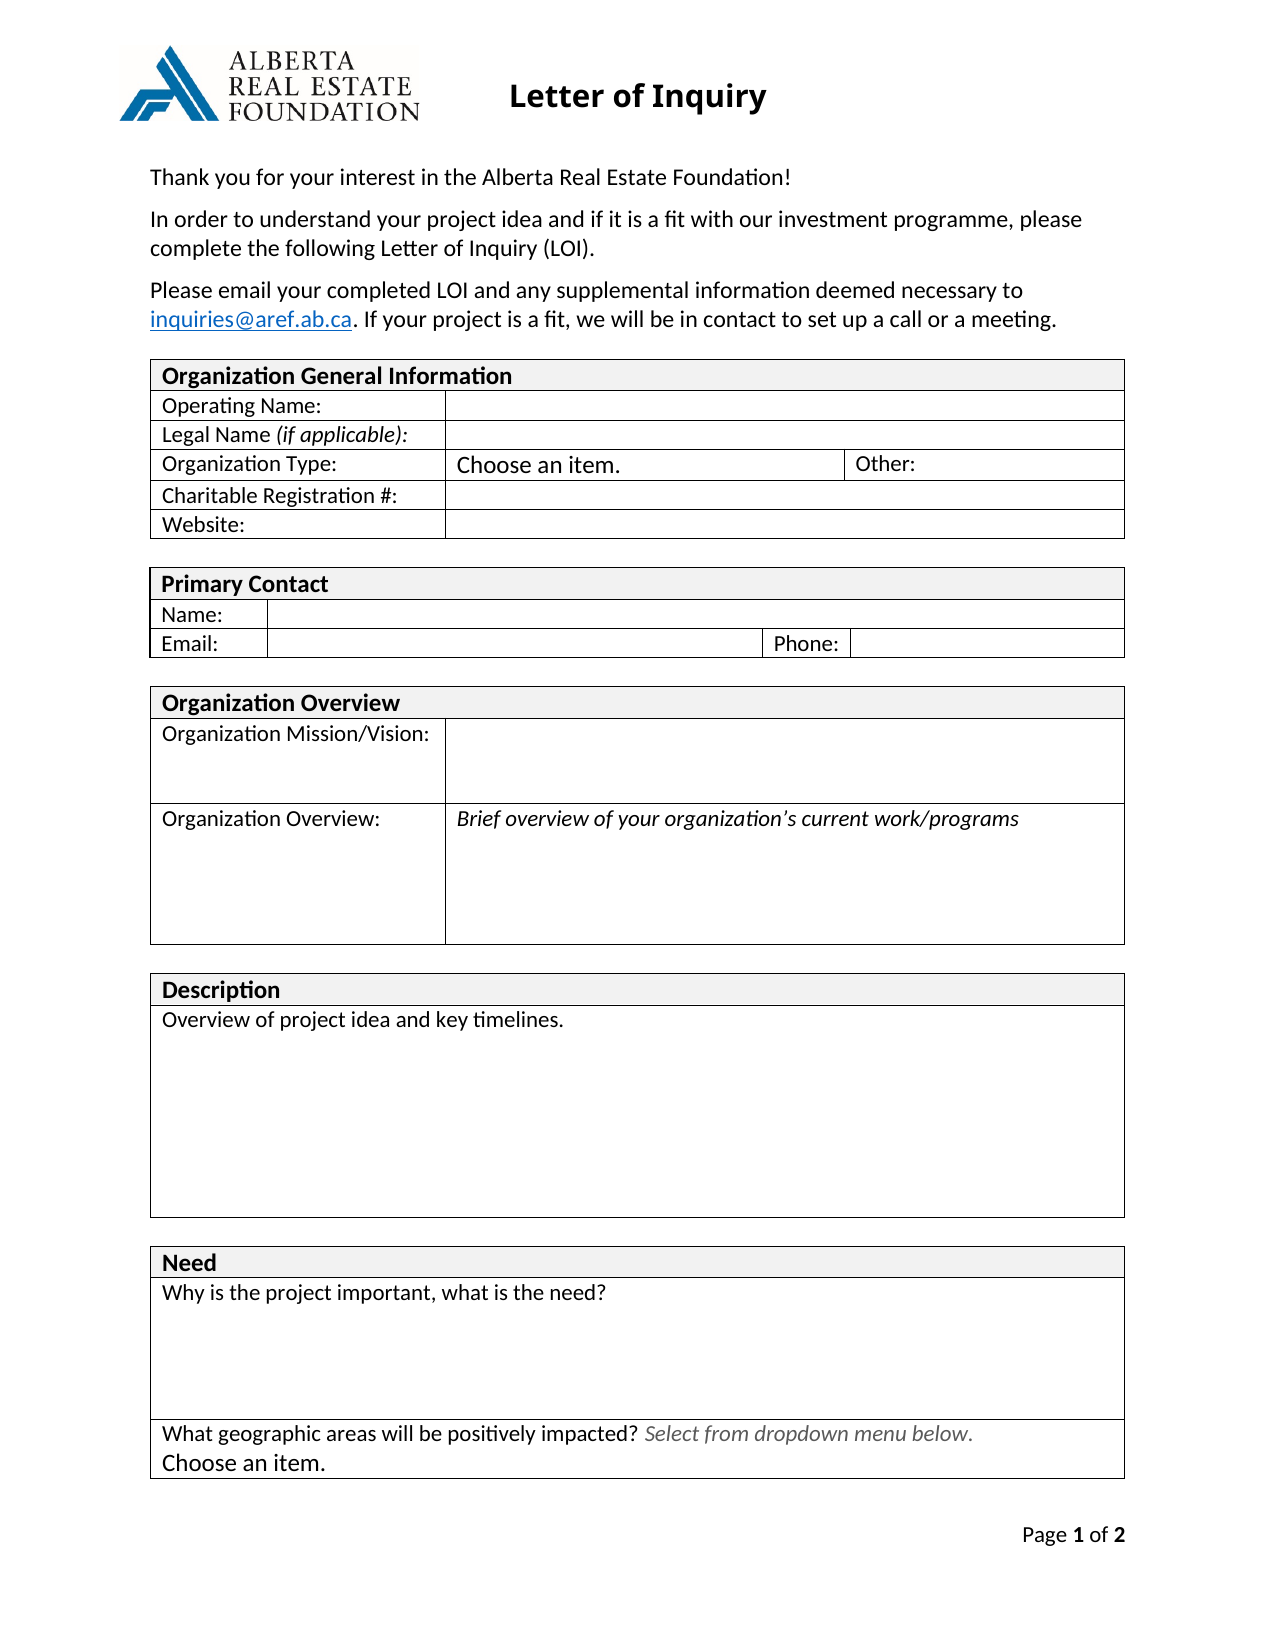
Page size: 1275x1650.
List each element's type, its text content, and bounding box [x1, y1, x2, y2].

table_cell Overview of project idea and key timelines. [151, 1006, 1124, 1217]
table_cell Organization Type: [151, 450, 445, 480]
table_header Primary Contact [151, 568, 1124, 599]
table_cell [446, 421, 1124, 448]
table_cell What geographic areas will be positively impacted? Select from dropdown menu below. [151, 1420, 1124, 1478]
table_cell Why is the project important, what is the need? [151, 1278, 1124, 1418]
table_header Organization Overview [151, 687, 1124, 718]
table_cell [446, 510, 1124, 538]
table_header Description [151, 974, 1124, 1004]
table_cell Brief overview of your organization’s current work/programs [446, 804, 1124, 944]
text Please email your completed LOI and any supplemental information deemed necessary to inquiries@aref.ab.ca. If your project is a fit, we will be in contact to set up a call or a meeting. [150, 275, 1125, 334]
table_cell Website: [151, 510, 445, 538]
text Thank you for your interest in the Alberta Real Estate Foundation! [150, 162, 1125, 192]
table_cell [446, 450, 844, 480]
picture [119, 45, 420, 121]
text In order to understand your project idea and if it is a fit with our investment programme, please complete the following Letter of Inquiry (LOI). [150, 204, 1125, 263]
table_cell [446, 719, 1124, 803]
table_cell Name: [151, 600, 267, 628]
table_cell [446, 481, 1124, 509]
table_cell [851, 629, 1124, 657]
table_cell Phone: [763, 629, 850, 657]
table_cell [268, 600, 1124, 628]
table_cell Legal Name (if applicable): [151, 421, 445, 448]
table_header Organization General Information [151, 360, 1124, 390]
table_cell Other: [845, 450, 1124, 480]
table_cell Organization Mission/Vision: [151, 719, 445, 803]
table_cell [268, 629, 762, 657]
table_header Need [151, 1247, 1124, 1277]
table_cell Email: [151, 629, 267, 657]
table_cell Charitable Registration #: [151, 481, 445, 509]
table_cell Organization Overview: [151, 804, 445, 944]
table_cell Operating Name: [151, 391, 445, 419]
table_cell [446, 391, 1124, 419]
